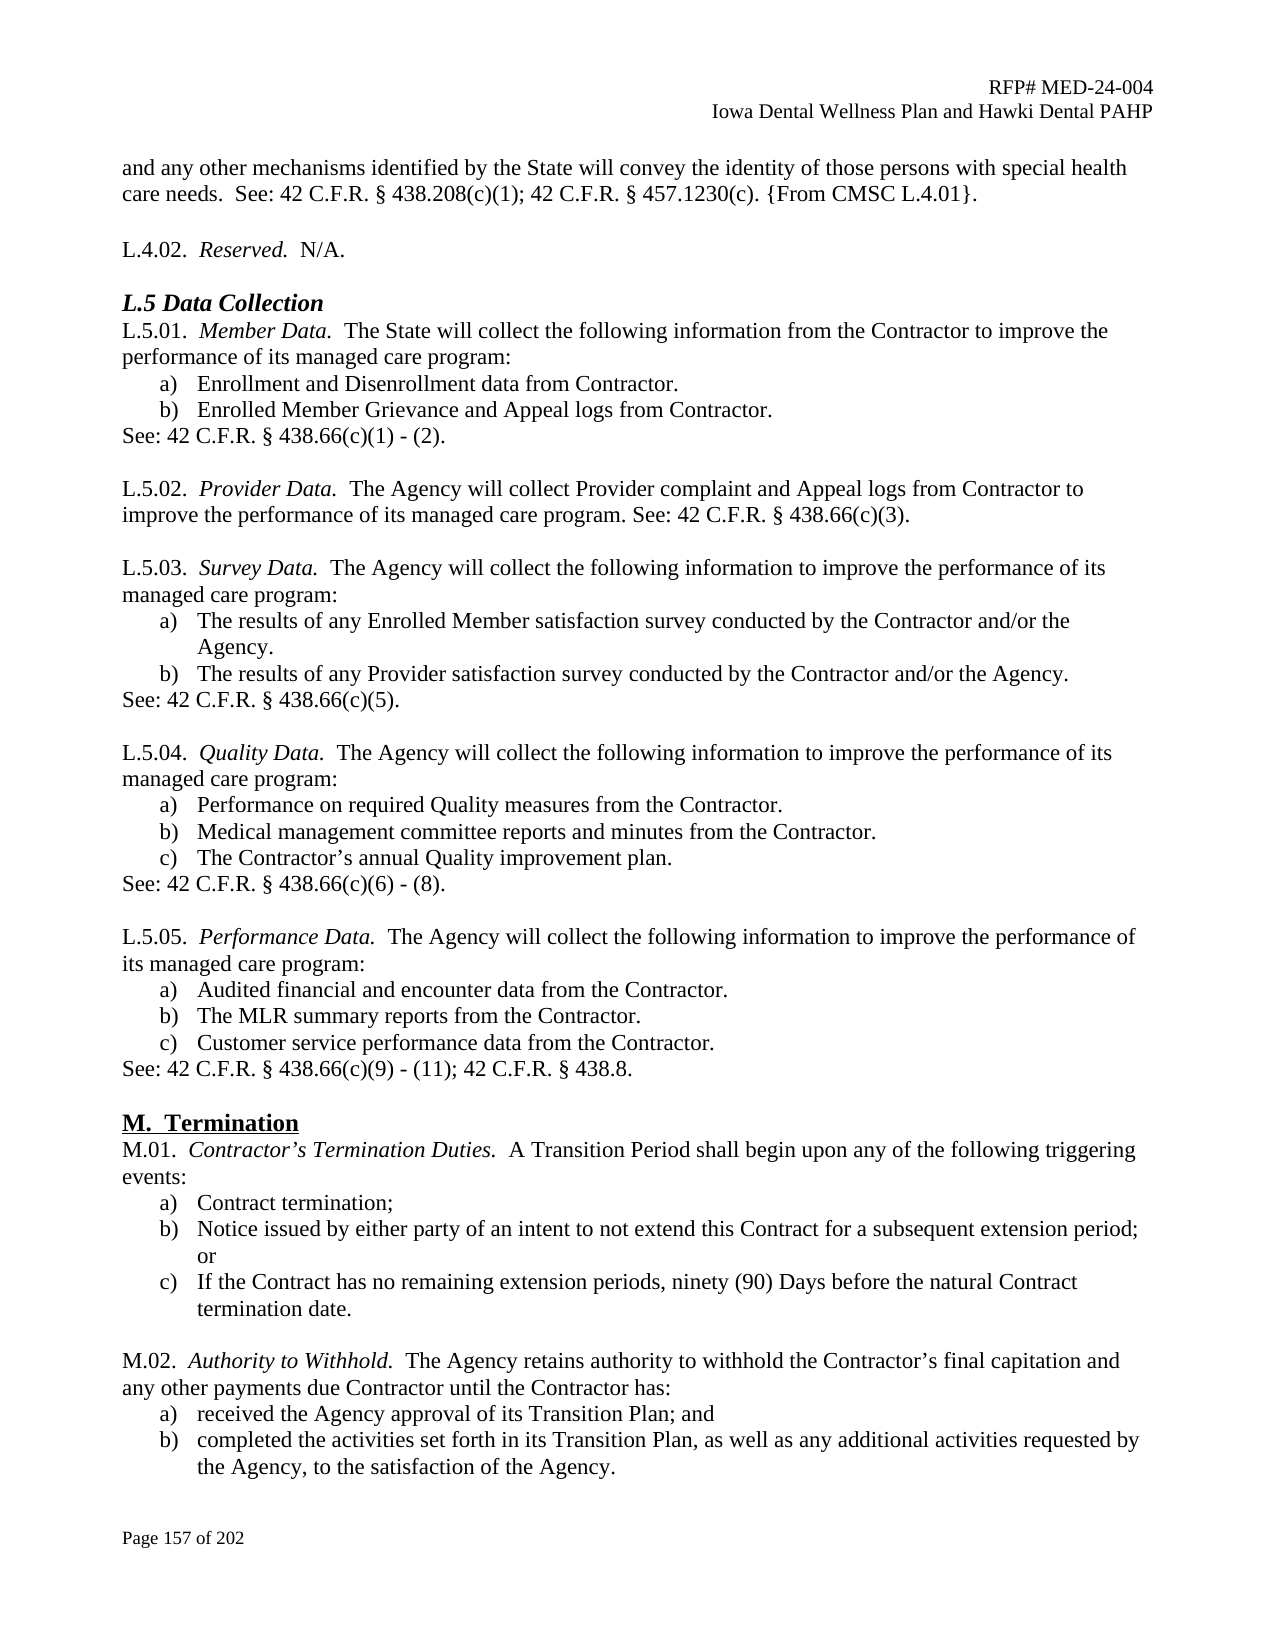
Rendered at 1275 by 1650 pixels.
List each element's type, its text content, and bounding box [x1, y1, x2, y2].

text L.5.02. Provider Data. The Agency will collect Provider complaint and Appeal logs from Contractor to improve the performance of its managed care program. See: 42 C.F.R. § 438.66(c)(3). [122, 475, 1153, 528]
text L.4.02. Reserved. N/A. [122, 236, 1153, 262]
list Contract termination; [159, 1189, 1153, 1216]
list Audited financial and encounter data from the Contractor. [159, 976, 1153, 1002]
text See: 42 C.F.R. § 438.66(c)(6) - (8). [122, 871, 1153, 897]
text M.02. Authority to Withhold. The Agency retains authority to withhold the Contractor’s final capitation and any other payments due Contractor until the Contractor has: [122, 1347, 1153, 1400]
list received the Agency approval of its Transition Plan; and [159, 1400, 1153, 1426]
list The Contractor’s annual Quality improvement plan. [159, 844, 1153, 871]
list Customer service performance data from the Contractor. [159, 1029, 1153, 1055]
text L.5.03. Survey Data. The Agency will collect the following information to improve the performance of its managed care program: [122, 554, 1153, 607]
subtitle M. Termination [122, 1108, 1153, 1136]
list Performance on required Quality measures from the Contractor. [159, 791, 1153, 818]
text L.5.05. Performance Data. The Agency will collect the following information to improve the performance of its managed care program: [122, 923, 1153, 976]
list The MLR summary reports from the Contractor. [159, 1002, 1153, 1029]
list Medical management committee reports and minutes from the Contractor. [159, 818, 1153, 844]
list Enrolled Member Grievance and Appeal logs from Contractor. [159, 396, 1153, 422]
list The results of any Enrolled Member satisfaction survey conducted by the Contractor and/or the Agency. [159, 607, 1153, 660]
list Enrollment and Disenrollment data from Contractor. [159, 370, 1153, 396]
text See: 42 C.F.R. § 438.66(c)(9) - (11); 42 C.F.R. § 438.8. [122, 1055, 1153, 1081]
list If the Contract has no remaining extension periods, ninety (90) Days before the natural Contract termination date. [159, 1268, 1153, 1321]
text M.01. Contractor’s Termination Duties. A Transition Period shall begin upon any of the following triggering events: [122, 1136, 1153, 1189]
list completed the activities set forth in its Transition Plan, as well as any additional activities requested by the Agency, to the satisfaction of the Agency. [159, 1426, 1153, 1479]
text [122, 154, 1153, 207]
subtitle L.5 Data Collection [122, 288, 1153, 317]
text L.5.01. Member Data. The State will collect the following information from the Contractor to improve the performance of its managed care program: [122, 317, 1153, 370]
list Notice issued by either party of an intent to not extend this Contract for a subsequent extension period; or [159, 1216, 1153, 1268]
text See: 42 C.F.R. § 438.66(c)(5). [122, 686, 1153, 712]
text L.5.04. Quality Data. The Agency will collect the following information to improve the performance of its managed care program: [122, 739, 1153, 791]
text See: 42 C.F.R. § 438.66(c)(1) - (2). [122, 422, 1153, 449]
list The results of any Provider satisfaction survey conducted by the Contractor and/or the Agency. [159, 660, 1153, 686]
